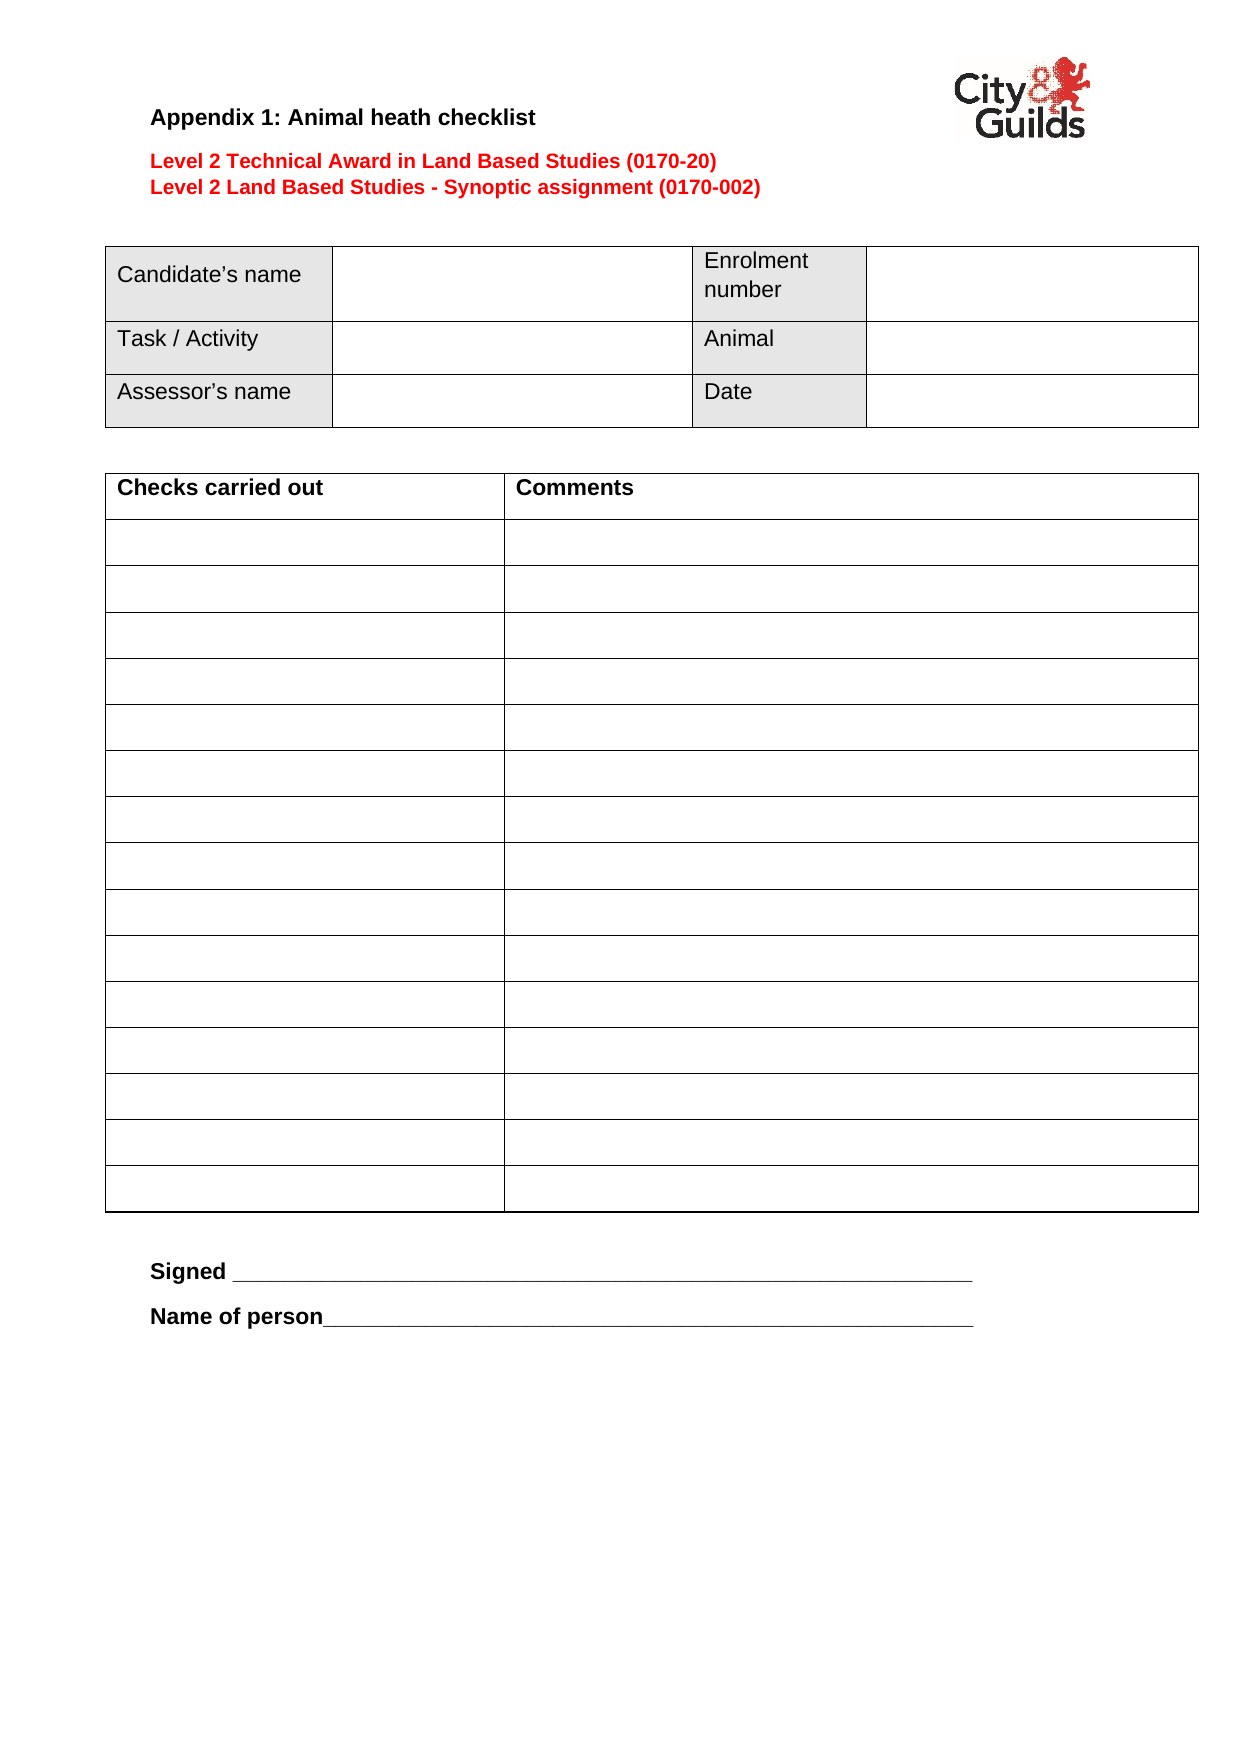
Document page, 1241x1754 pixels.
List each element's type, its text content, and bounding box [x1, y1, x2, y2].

table_header [333, 247, 692, 321]
picture [954, 57, 1091, 138]
table_cell [106, 890, 504, 934]
table_cell [106, 936, 504, 981]
table_header Candidate’s name [106, 247, 332, 321]
text Appendix 1: Animal heath checklist [150, 104, 954, 131]
text Level 2 Land Based Studies - Synoptic assignment (0170-002) [91, 175, 1169, 199]
table_cell Assessor’s name [106, 375, 332, 427]
table_header Comments [505, 474, 1198, 519]
table_cell [867, 375, 1198, 427]
table_cell [106, 566, 504, 612]
text Level 2 Technical Award in Land Based Studies (0170-20) [91, 149, 1169, 173]
table_cell [505, 751, 1198, 796]
table_cell [505, 1074, 1198, 1119]
table_header Enrolment number [693, 247, 866, 321]
table_cell [106, 705, 504, 750]
table_cell [505, 705, 1198, 750]
table_cell Task / Activity [106, 322, 332, 374]
table_cell [106, 1028, 504, 1073]
text Signed __________________________________________________________ [150, 1258, 1090, 1284]
table_cell [505, 1166, 1198, 1211]
table_cell [106, 751, 504, 796]
table_cell [106, 843, 504, 888]
table_cell [505, 1120, 1198, 1165]
table_cell [106, 613, 504, 658]
table_cell Animal [693, 322, 866, 374]
text Name of person___________________________________________________ [150, 1303, 1090, 1329]
table_cell [106, 1074, 504, 1119]
table_cell [106, 1120, 504, 1165]
table_cell [505, 1028, 1198, 1073]
table_cell [505, 566, 1198, 612]
table_cell Date [693, 375, 866, 427]
table_cell [505, 982, 1198, 1027]
table_header [867, 247, 1198, 321]
table_header Checks carried out [106, 474, 504, 519]
table_cell [505, 843, 1198, 888]
table_cell [333, 375, 692, 427]
table_cell [505, 613, 1198, 658]
table_cell [106, 520, 504, 565]
table_cell [106, 982, 504, 1027]
table_cell [505, 890, 1198, 934]
table_cell [505, 797, 1198, 842]
table_cell [106, 1166, 504, 1211]
table_cell [867, 322, 1198, 374]
table_cell [505, 936, 1198, 981]
table_cell [505, 520, 1198, 565]
table_cell [106, 659, 504, 704]
table_cell [106, 797, 504, 842]
table_cell [505, 659, 1198, 704]
table_cell [333, 322, 692, 374]
